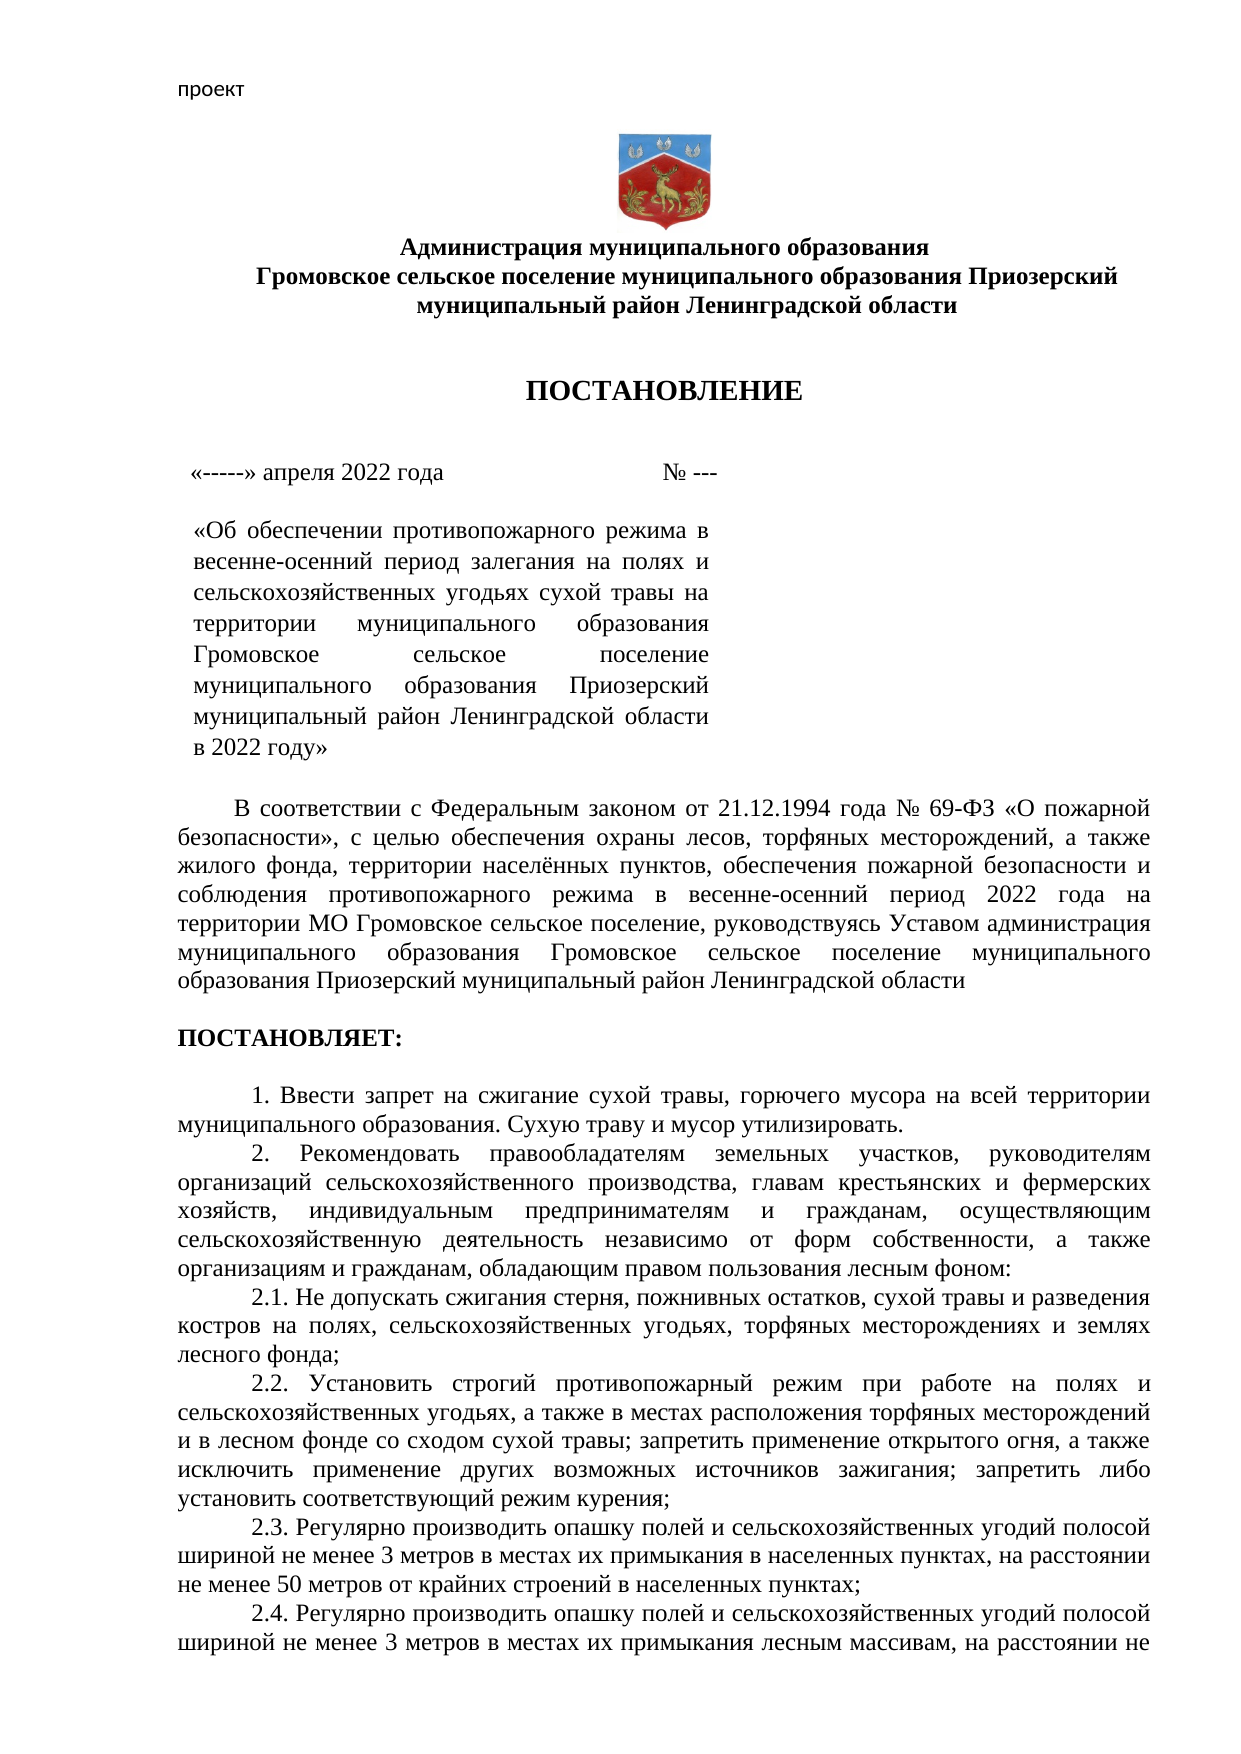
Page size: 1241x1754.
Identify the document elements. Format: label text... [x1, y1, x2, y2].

picture [616, 129, 713, 233]
subtitle ПОСТАНОВЛЕНИЕ [177, 373, 1152, 407]
text «-----» апреля 2022 года № --- [177, 457, 1152, 485]
text ПОСТАНОВЛЯЕТ: [177, 1023, 1152, 1052]
text 1. Ввести запрет на сжигание сухой травы, горючего мусора на всей территории муниципального образования. Сухую траву и мусор утилизировать. [177, 1080, 1152, 1138]
list Громовское сельское поселение муниципального образования Приозерский муниципальный район Ленинградской области [177, 261, 1152, 318]
text 2.3. Регулярно производить опашку полей и сельскохозяйственных угодий полосой шириной не менее 3 метров в местах их примыкания в населенных пунктах, на расстоянии не менее 50 метров от крайних строений в населенных пунктах; [177, 1512, 1152, 1598]
text 2.1. Не допускать сжигания стерня, пожнивных остатков, сухой травы и разведения костров на полях, сельскохозяйственных угодьях, торфяных месторождениях и землях лесного фонда; [177, 1282, 1152, 1368]
text Администрация муниципального образования [177, 232, 1152, 261]
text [177, 1598, 1152, 1655]
text В соответствии с Федеральным законом от 21.12.1994 года № 69-ФЗ «О пожарной безопасности», с целью обеспечения охраны лесов, торфяных месторождений, а также жилого фонда, территории населённых пунктов, обеспечения пожарной безопасности и соблюдения противопожарного режима в весенне-осенний период 2022 года на территории МО Громовское сельское поселение, руководствуясь Уставом администрация муниципального образования Громовское сельское поселение муниципального образования Приозерский муниципальный район Ленинградской области [177, 793, 1152, 994]
text 2. Рекомендовать правообладателям земельных участков, руководителям организаций сельскохозяйственного производства, главам крестьянских и фермерских хозяйств, индивидуальным предпринимателям и гражданам, осуществляющим сельскохозяйственную деятельность независимо от форм собственности, а также организациям и гражданам, обладающим правом пользования лесным фоном: [177, 1138, 1152, 1282]
text 2.2. Установить строгий противопожарный режим при работе на полях и сельскохозяйственных угодьях, а также в местах расположения торфяных месторождений и в лесном фонде со сходом сухой травы; запретить применение открытого огня, а также исключить применение других возможных источников зажигания; запретить либо установить соответствующий режим курения; [177, 1368, 1152, 1512]
